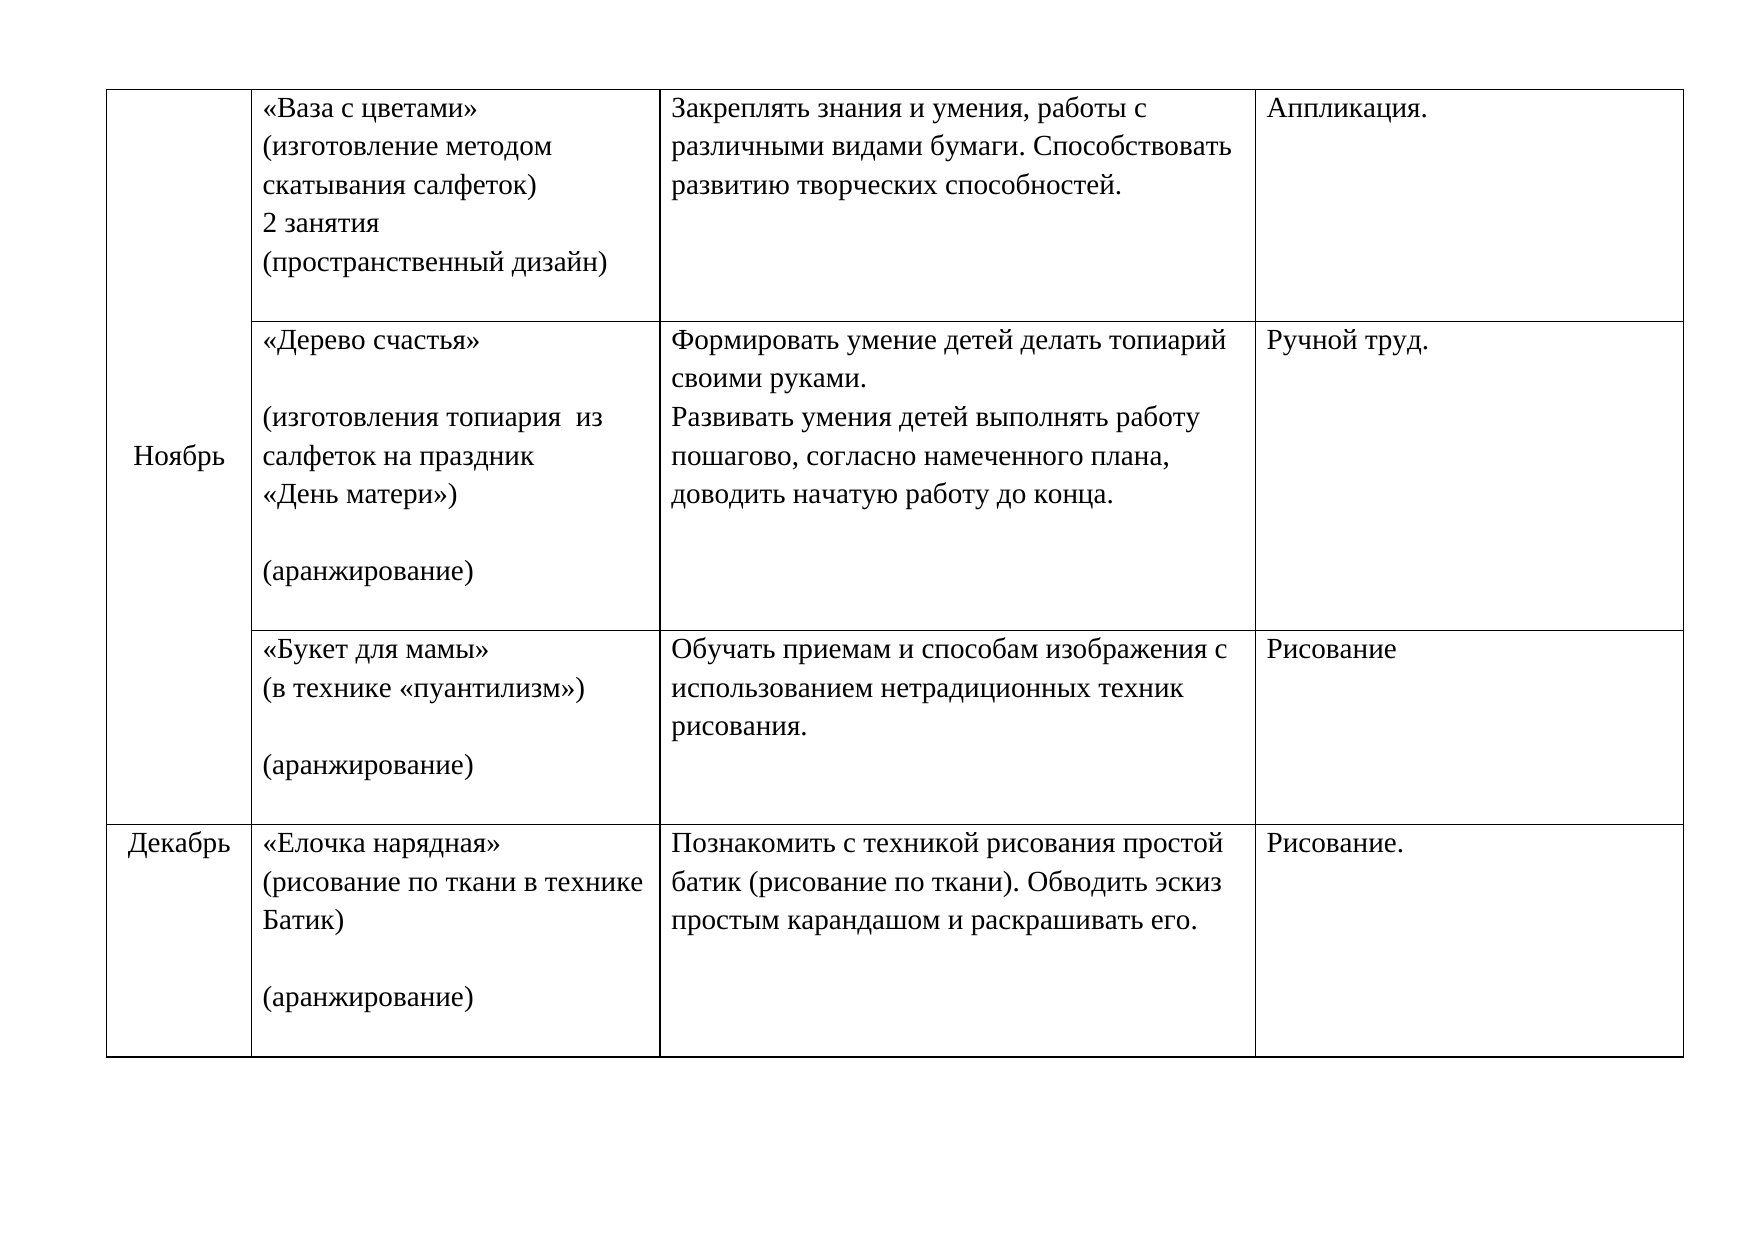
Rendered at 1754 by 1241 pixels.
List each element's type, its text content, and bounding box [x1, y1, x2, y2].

table_cell «Дерево счастья» (изготовления топиария из салфеток на праздник «День матери») (аранжирование) [252, 322, 659, 630]
table_cell Ноябрь [107, 90, 251, 824]
table_cell Познакомить с техникой рисования простой батик (рисование по ткани). Обводить эскиз простым карандашом и раскрашивать его. [661, 825, 1255, 1056]
table_cell Закреплять знания и умения, работы с различными видами бумаги. Способствовать развитию творческих способностей. [661, 90, 1255, 321]
table_cell Формировать умение детей делать топиарий своими руками. Развивать умения детей выполнять работу пошагово, согласно намеченного плана, доводить начатую работу до конца. [661, 322, 1255, 630]
table_cell «Букет для мамы» (в технике «пуантилизм») (аранжирование) [252, 631, 659, 824]
table_cell Обучать приемам и способам изображения с использованием нетрадиционных техник рисования. [661, 631, 1255, 824]
table_cell Аппликация. [1256, 90, 1683, 321]
table_cell Ручной труд. [1256, 322, 1683, 630]
table_cell Рисование [1256, 631, 1683, 824]
table_cell «Елочка нарядная» (рисование по ткани в технике Батик) (аранжирование) [252, 825, 659, 1056]
table_cell Рисование. [1256, 825, 1683, 1056]
table_cell Декабрь [107, 825, 251, 1056]
table_cell «Ваза с цветами» (изготовление методом скатывания салфеток) 2 занятия (пространственный дизайн) [252, 90, 659, 321]
